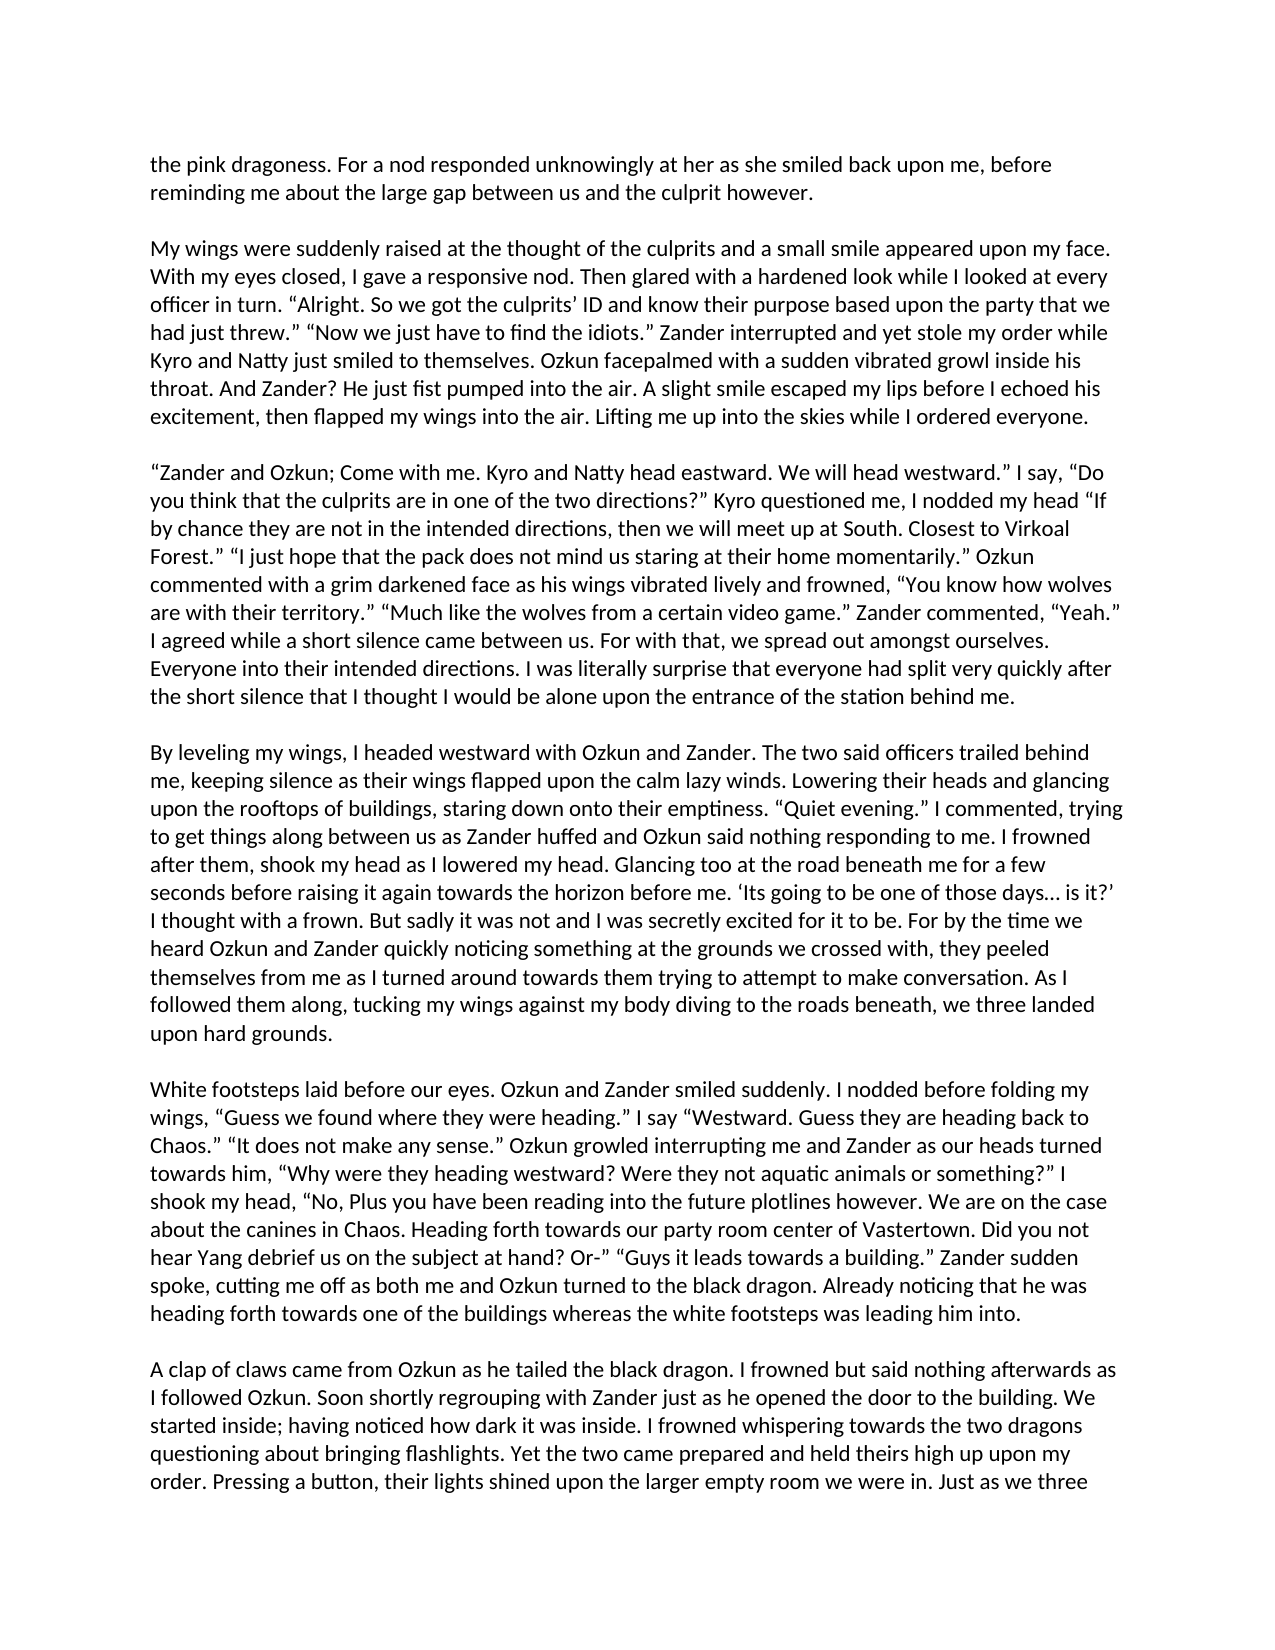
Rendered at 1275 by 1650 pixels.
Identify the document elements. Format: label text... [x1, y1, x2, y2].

text White footsteps laid before our eyes. Ozkun and Zander smiled suddenly. I nodded before folding my wings, “Guess we found where they were heading.” I say “Westward. Guess they are heading back to Chaos.” “It does not make any sense.” Ozkun growled interrupting me and Zander as our heads turned towards him, “Why were they heading westward? Were they not aquatic animals or something?” I shook my head, “No, Plus you have been reading into the future plotlines however. We are on the case about the canines in Chaos. Heading forth towards our party room center of Vastertown. Did you not hear Yang debrief us on the subject at hand? Or-” “Guys it leads towards a building.” Zander sudden spoke, cutting me off as both me and Ozkun turned to the black dragon. Already noticing that he was heading forth towards one of the buildings whereas the white footsteps was leading him into. [150, 1075, 1125, 1327]
text By leveling my wings, I headed westward with Ozkun and Zander. The two said officers trailed behind me, keeping silence as their wings flapped upon the calm lazy winds. Lowering their heads and glancing upon the rooftops of buildings, staring down onto their emptiness. “Quiet evening.” I commented, trying to get things along between us as Zander huffed and Ozkun said nothing responding to me. I frowned after them, shook my head as I lowered my head. Glancing too at the road beneath me for a few seconds before raising it again towards the horizon before me. ‘Its going to be one of those days… is it?’ I thought with a frown. But sadly it was not and I was secretly excited for it to be. For by the time we heard Ozkun and Zander quickly noticing something at the grounds we crossed with, they peeled themselves from me as I turned around towards them trying to attempt to make conversation. As I followed them along, tucking my wings against my body diving to the roads beneath, we three landed upon hard grounds. [150, 738, 1125, 1047]
text “Zander and Ozkun; Come with me. Kyro and Natty head eastward. We will head westward.” I say, “Do you think that the culprits are in one of the two directions?” Kyro questioned me, I nodded my head “If by chance they are not in the intended directions, then we will meet up at South. Closest to Virkoal Forest.” “I just hope that the pack does not mind us staring at their home momentarily.” Ozkun commented with a grim darkened face as his wings vibrated lively and frowned, “You know how wolves are with their territory.” “Much like the wolves from a certain video game.” Zander commented, “Yeah.” I agreed while a short silence came between us. For with that, we spread out amongst ourselves. Everyone into their intended directions. I was literally surprise that everyone had split very quickly after the short silence that I thought I would be alone upon the entrance of the station behind me. [150, 458, 1125, 710]
text My wings were suddenly raised at the thought of the culprits and a small smile appeared upon my face. With my eyes closed, I gave a responsive nod. Then glared with a hardened look while I looked at every officer in turn. “Alright. So we got the culprits’ ID and know their purpose based upon the party that we had just threw.” “Now we just have to find the idiots.” Zander interrupted and yet stole my order while Kyro and Natty just smiled to themselves. Ozkun facepalmed with a sudden vibrated growl inside his throat. And Zander? He just fist pumped into the air. A slight smile escaped my lips before I echoed his excitement, then flapped my wings into the air. Lifting me up into the skies while I ordered everyone. [150, 234, 1125, 430]
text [150, 1355, 1125, 1495]
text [150, 150, 1125, 206]
